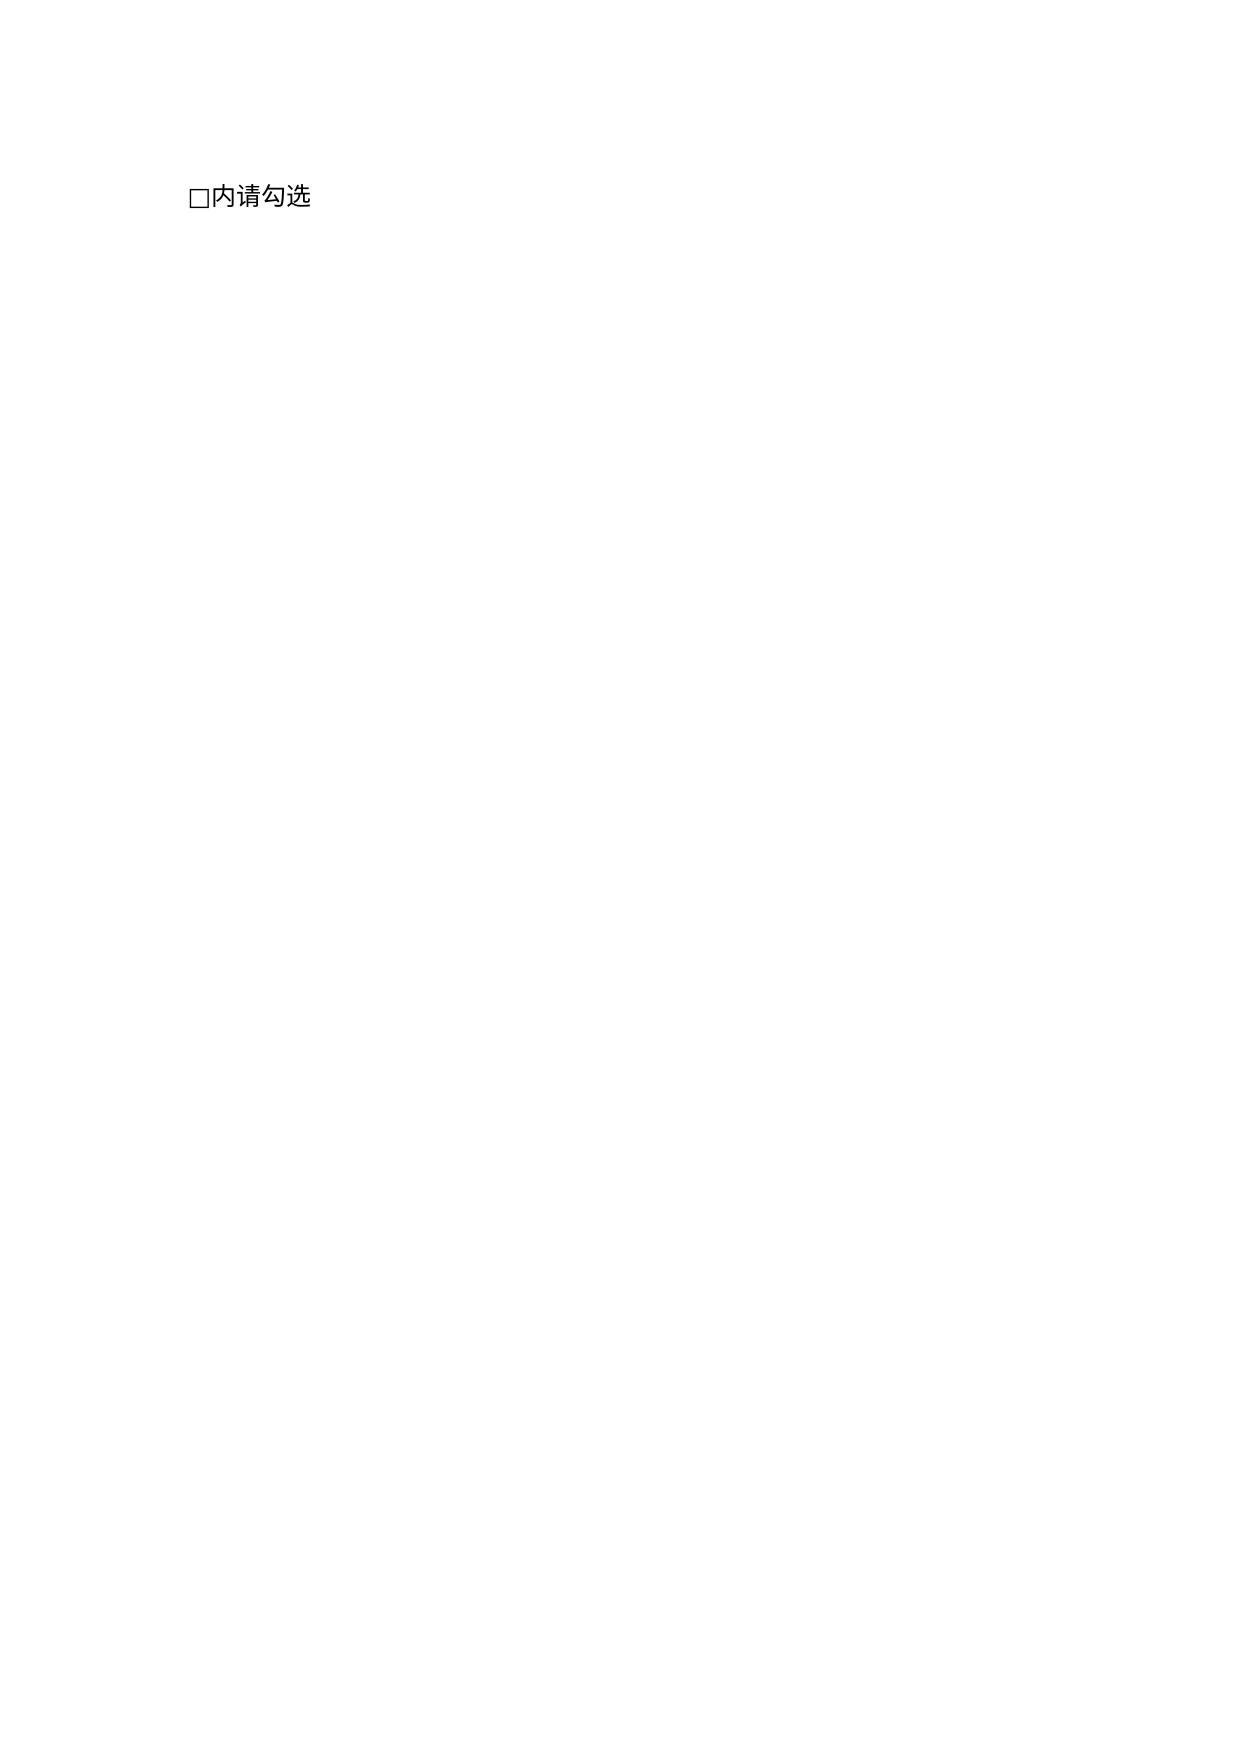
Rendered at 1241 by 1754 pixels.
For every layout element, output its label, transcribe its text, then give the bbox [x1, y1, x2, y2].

text □内请勾选 [187, 162, 1053, 227]
